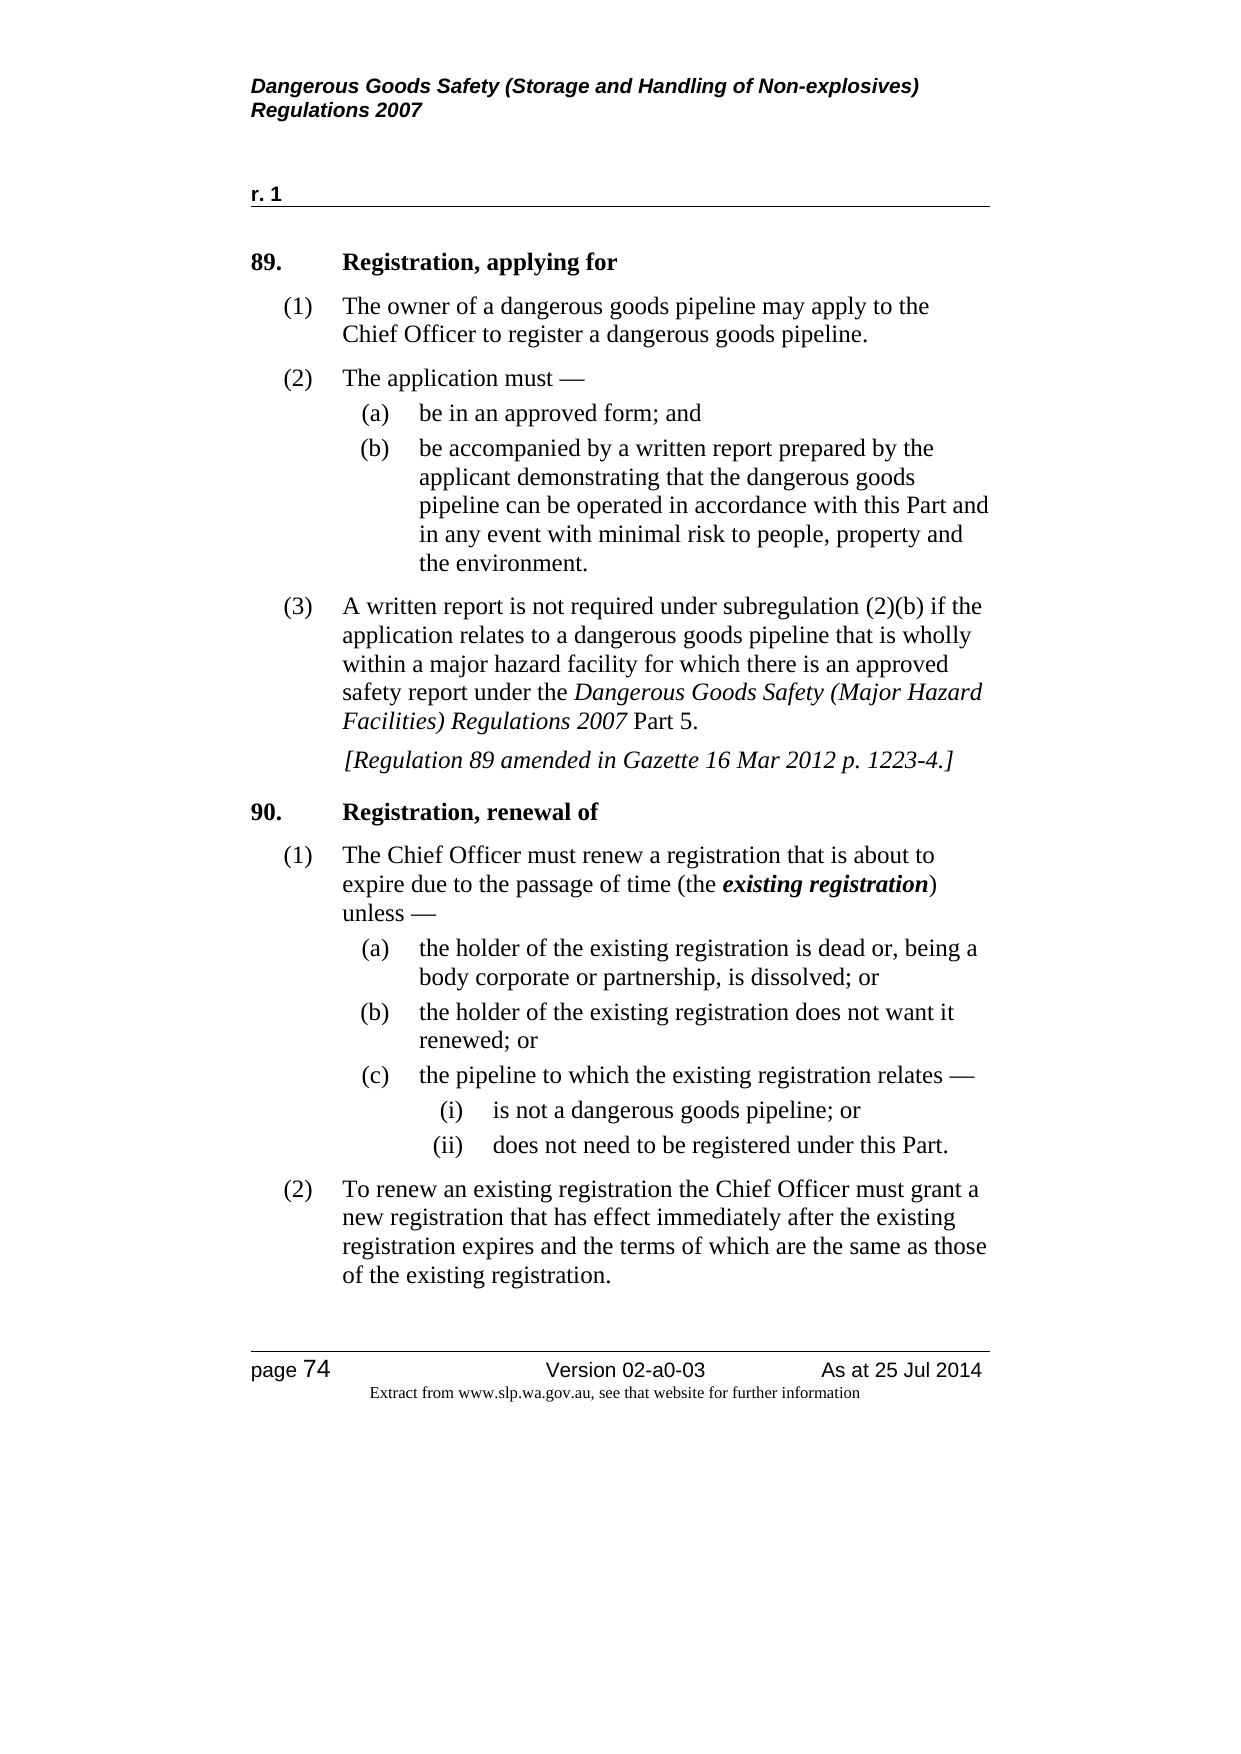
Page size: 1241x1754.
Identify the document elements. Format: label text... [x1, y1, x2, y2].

text (2) The application must — [251, 363, 990, 392]
text [Regulation 89 amended in Gazette 16 Mar 2012 p. 1223-4.] [251, 745, 990, 774]
text (i) is not a dangerous goods pipeline; or [251, 1095, 990, 1124]
text (2) To renew an existing registration the Chief Officer must grant a new registration that has effect immediately after the existing registration expires and the terms of which are the same as those of the existing registration. [251, 1174, 990, 1289]
text (ii) does not need to be registered under this Part. [251, 1130, 990, 1159]
subtitle 90. Registration, renewal of [251, 797, 990, 826]
text (a) be in an approved form; and [251, 398, 990, 427]
text (1) The owner of a dangerous goods pipeline may apply to the Chief Officer to register a dangerous goods pipeline. [251, 291, 990, 348]
text (3) A written report is not required under subregulation (2)(b) if the application relates to a dangerous goods pipeline that is wholly within a major hazard facility for which there is an approved safety report under the Dangerous Goods Safety (Major Hazard Facilities) Regulations 2007 Part 5. [251, 591, 990, 735]
subtitle 89. Registration, applying for [251, 247, 990, 276]
text (b) the holder of the existing registration does not want it renewed; or [251, 997, 990, 1054]
text (c) the pipeline to which the existing registration relates — [251, 1060, 990, 1089]
text (b) be accompanied by a written report prepared by the applicant demonstrating that the dangerous goods pipeline can be operated in accordance with this Part and in any event with minimal risk to people, property and the environment. [251, 433, 990, 577]
text (a) the holder of the existing registration is dead or, being a body corporate or partnership, is dissolved; or [251, 933, 990, 990]
text (1) The Chief Officer must renew a registration that is about to expire due to the passage of time (the existing registration) unless — [251, 840, 990, 927]
